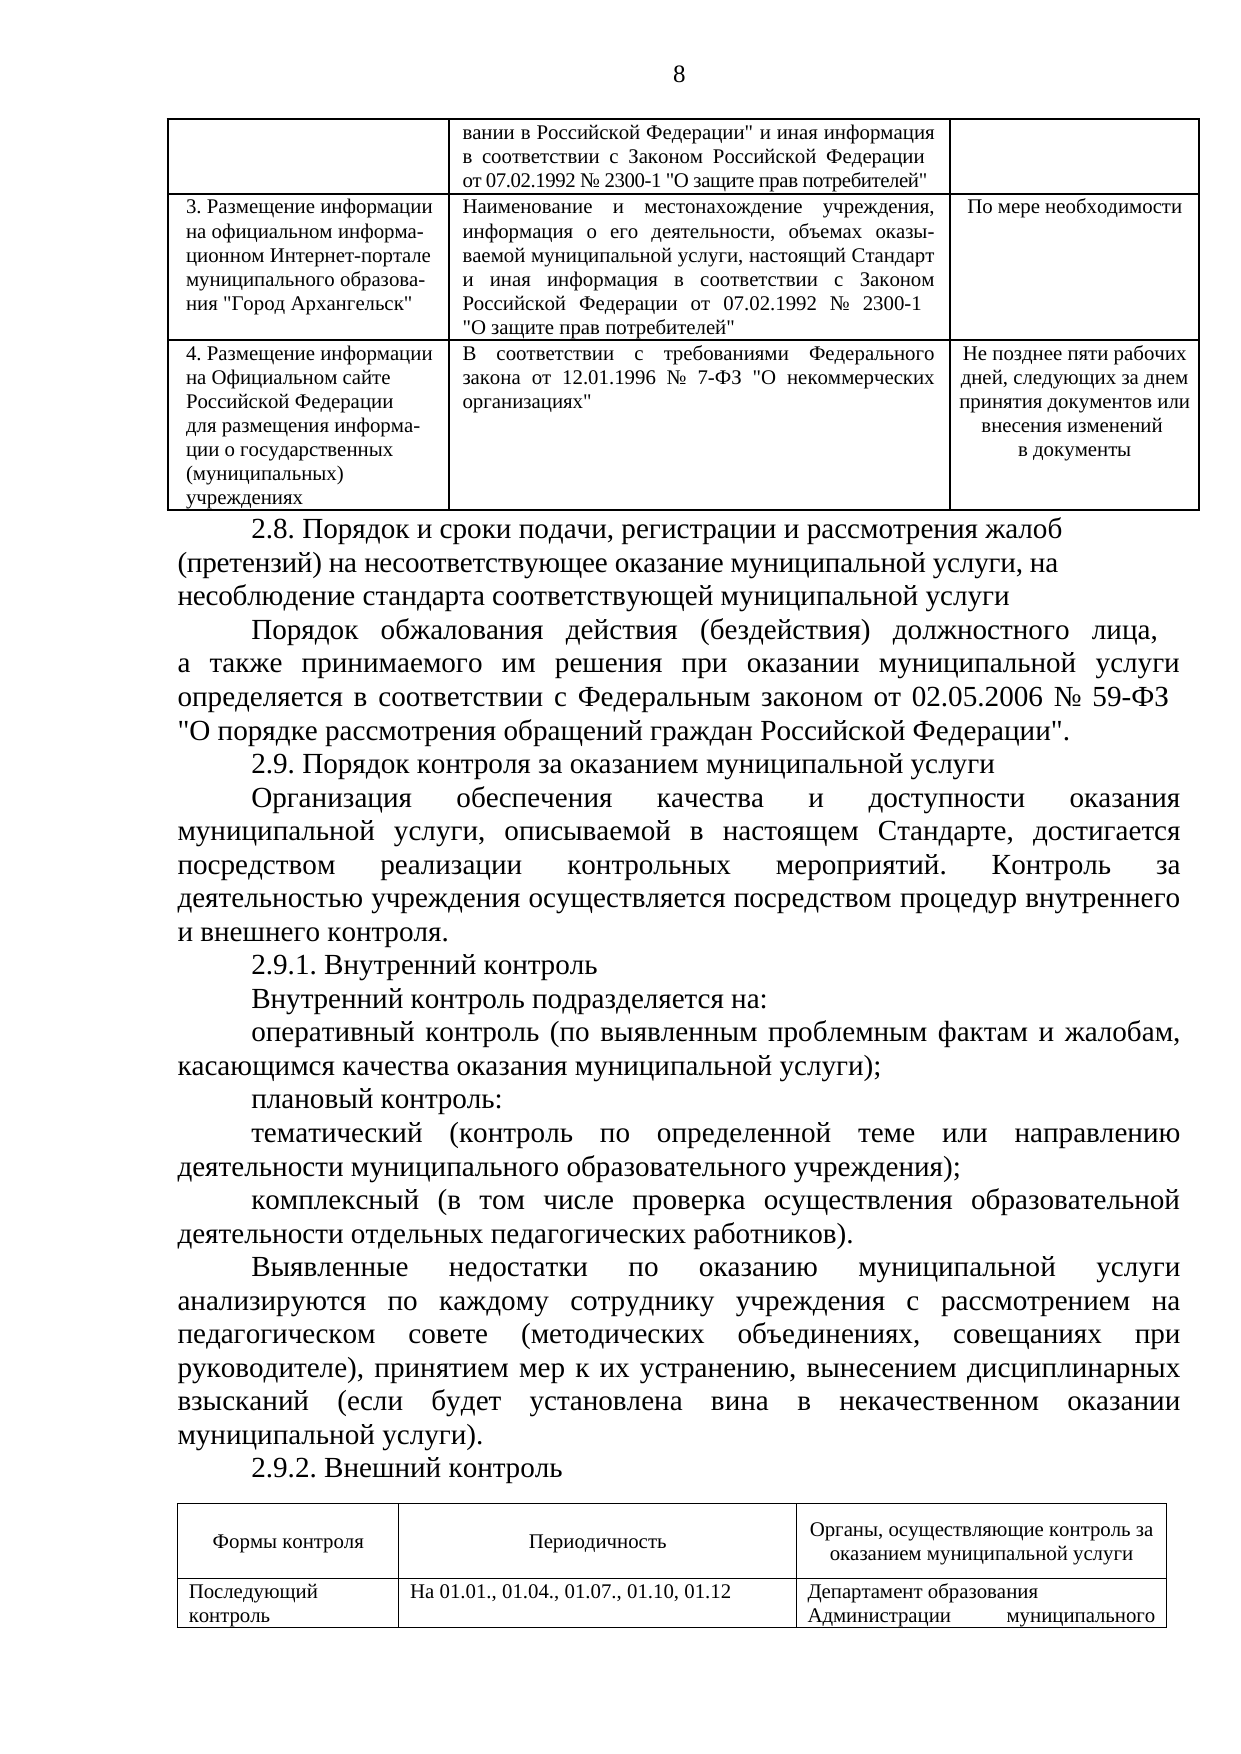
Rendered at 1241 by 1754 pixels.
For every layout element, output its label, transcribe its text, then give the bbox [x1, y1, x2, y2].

text тематический (контроль по определенной теме или направлению деятельности муниципального образовательного учреждения); [177, 1115, 1181, 1182]
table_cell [178, 1579, 398, 1627]
table_cell 3. Размещение информации на официальном информа-ционном Интернет-портале муниципального образова-ния "Город Архангельск" [169, 195, 448, 339]
text 2.9.2. Внешний контроль [177, 1451, 1181, 1484]
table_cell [951, 120, 1198, 192]
text комплексный (в том числе проверка осуществления образовательной деятельности отдельных педагогических работников). [177, 1182, 1181, 1249]
text оперативный контроль (по выявленным проблемным фактам и жалобам, касающимся качества оказания муниципальной услуги); [177, 1014, 1181, 1082]
table_cell Не позднее пяти рабочих дней, следующих за днем принятия документов или внесения изменений в документы [951, 341, 1198, 509]
table_header Органы, осуществляющие контроль за оказанием муниципальной услуги [797, 1504, 1166, 1578]
text Организация обеспечения качества и доступности оказания муниципальной услуги, описываемой в настоящем Стандарте, достигается посредством реализации контрольных мероприятий. Контроль за деятельностью учреждения осуществляется посредством процедур внутреннего и внешнего контроля. [177, 780, 1181, 947]
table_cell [169, 120, 448, 192]
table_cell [399, 1579, 796, 1627]
table_cell 4. Размещение информации на Официальном сайте Российской Федерации для размещения информа-ции о государственных (муниципальных) учреждениях [169, 341, 448, 509]
table_cell По мере необходимости [951, 195, 1198, 339]
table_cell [450, 120, 949, 192]
table_header Периодичность [399, 1504, 796, 1578]
table_header Формы контроля [178, 1504, 398, 1578]
text Выявленные недостатки по оказанию муниципальной услуги анализируются по каждому сотруднику учреждения с рассмотрением на педагогическом совете (методических объединениях, совещаниях при руководителе), принятием мер к их устранению, вынесением дисциплинарных взысканий (если будет установлена вина в некачественном оказании муниципальной услуги). [177, 1249, 1181, 1451]
text 2.9.1. Внутренний контроль [177, 947, 1181, 981]
text 2.8. Порядок и сроки подачи, регистрации и рассмотрения жалоб (претензий) на несоответствующее оказание муниципальной услуги, на несоблюдение стандарта соответствующей муниципальной услуги [177, 511, 1181, 612]
text плановый контроль: [177, 1082, 1181, 1115]
text Внутренний контроль подразделяется на: [177, 981, 1181, 1014]
table_cell Наименование и местонахождение учреждения, информация о его деятельности, объемах оказы-ваемой муниципальной услуги, настоящий Стандарт и иная информация в соответствии с Законом Российской Федерации от 07.02.1992 № 2300-1 "О защите прав потребителей" [450, 195, 949, 339]
text 2.9. Порядок контроля за оказанием муниципальной услуги [177, 746, 1181, 780]
table_cell В соответствии с требованиями Федерального закона от 12.01.1996 № 7-ФЗ "О некоммерческих организациях" [450, 341, 949, 509]
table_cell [797, 1579, 1166, 1627]
text Порядок обжалования действия (бездействия) должностного лица, а также принимаемого им решения при оказании муниципальной услуги определяется в соответствии с Федеральным законом от 02.05.2006 № 59-ФЗ "О порядке рассмотрения обращений граждан Российской Федерации". [177, 612, 1181, 746]
